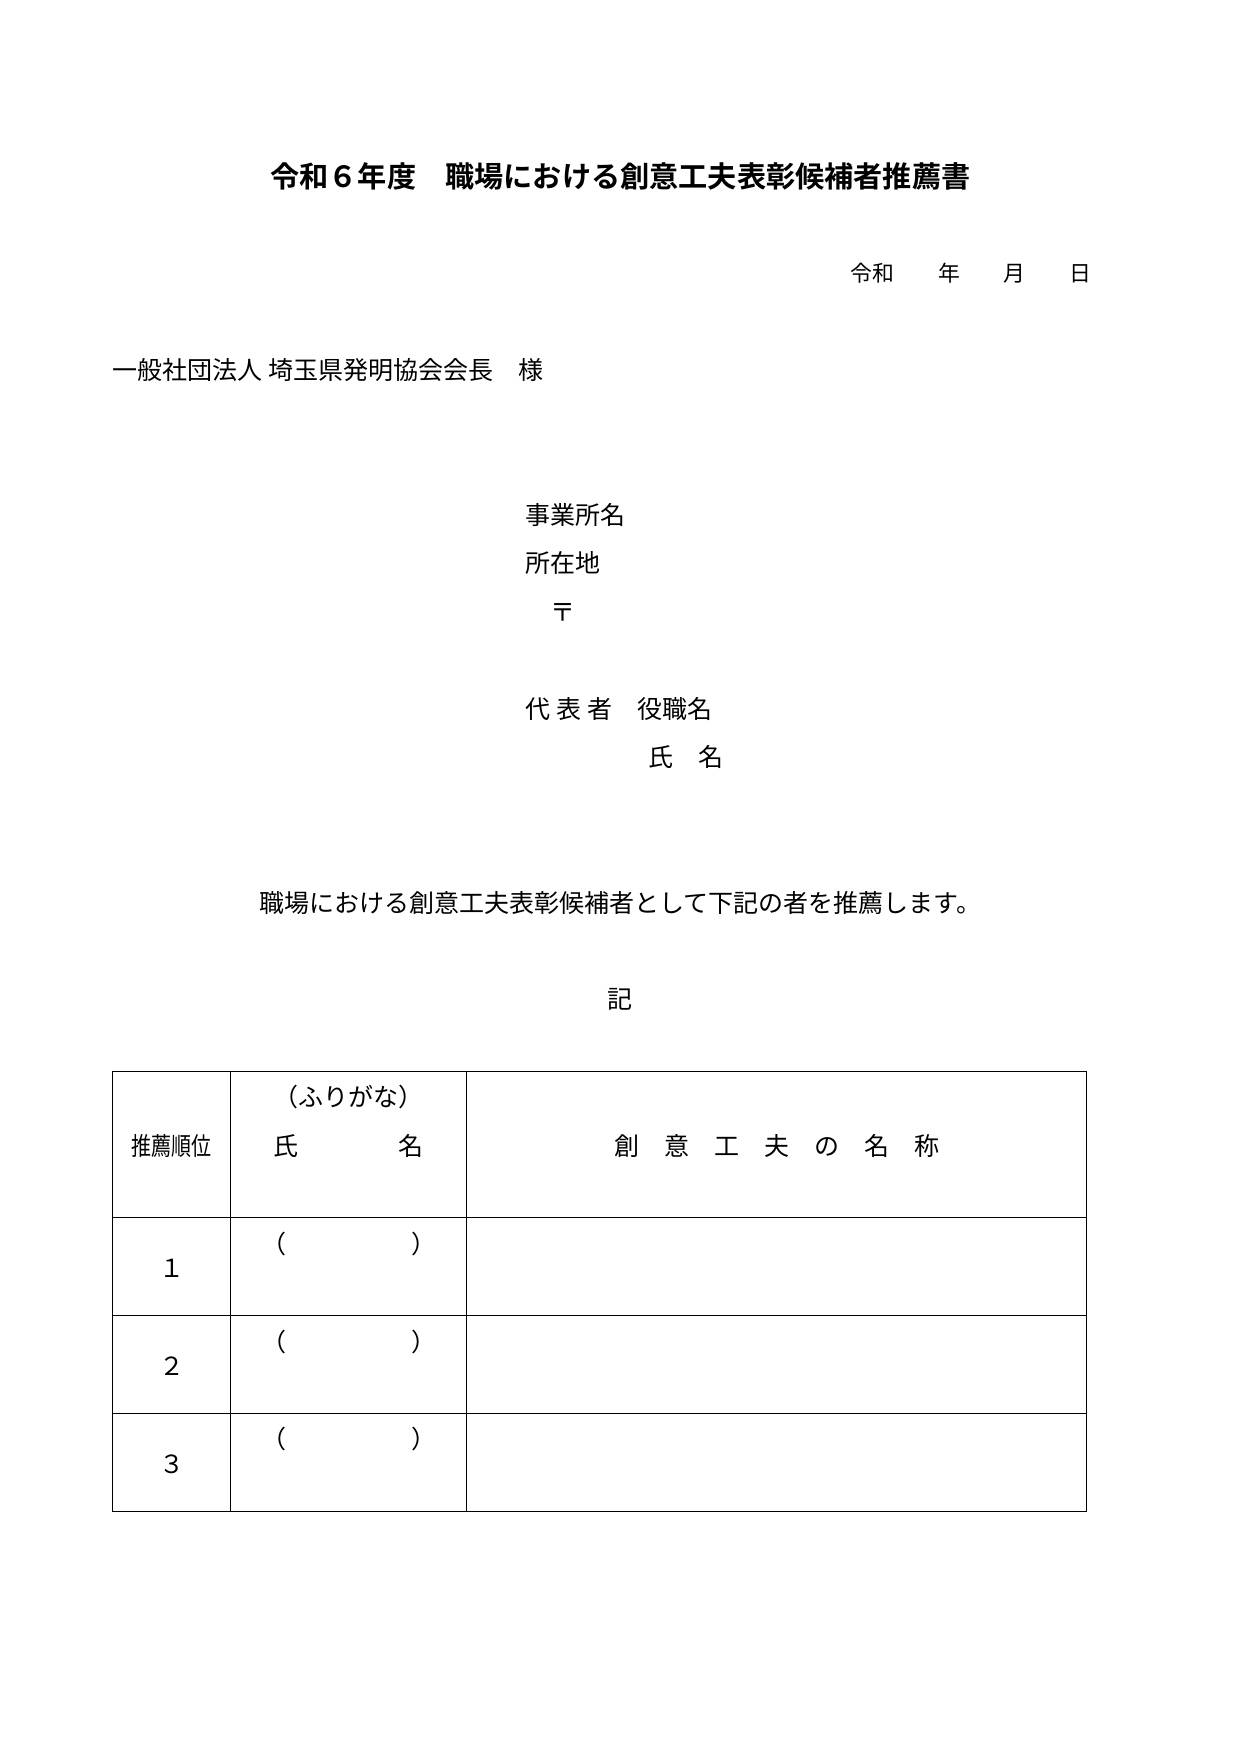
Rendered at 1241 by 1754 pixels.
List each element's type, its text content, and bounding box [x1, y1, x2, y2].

table_cell [467, 1414, 1086, 1511]
text 令和 年 月 日 [851, 247, 1128, 296]
table_cell [467, 1316, 1086, 1413]
text 職場における創意工夫表彰候補者として下記の者を推薦します。 [112, 877, 1128, 925]
table_cell （ ） [231, 1218, 466, 1315]
text 〒 [526, 586, 1128, 635]
text 一般社団法人 埼玉県発明協会会長 様 [112, 344, 1128, 393]
text 所在地 [526, 538, 1128, 586]
table_cell １ [113, 1218, 230, 1315]
table_header 推薦順位 [113, 1072, 230, 1217]
text 氏 名 [649, 732, 1128, 780]
table_cell （ ） [231, 1414, 466, 1511]
subtitle 記 [112, 974, 1128, 1022]
table_header 創 意 工 夫 の 名 称 [467, 1072, 1086, 1217]
table_header （ふりがな） 氏 名 [231, 1072, 466, 1217]
text 事業所名 [526, 489, 1128, 538]
table_cell ３ [113, 1414, 230, 1511]
table_cell ２ [113, 1316, 230, 1413]
text 代 表 者 役職名 [526, 683, 1128, 732]
table_cell [467, 1218, 1086, 1315]
table_cell （ ） [231, 1316, 466, 1413]
text 令和６年度 職場における創意工夫表彰候補者推薦書 [112, 150, 1128, 199]
